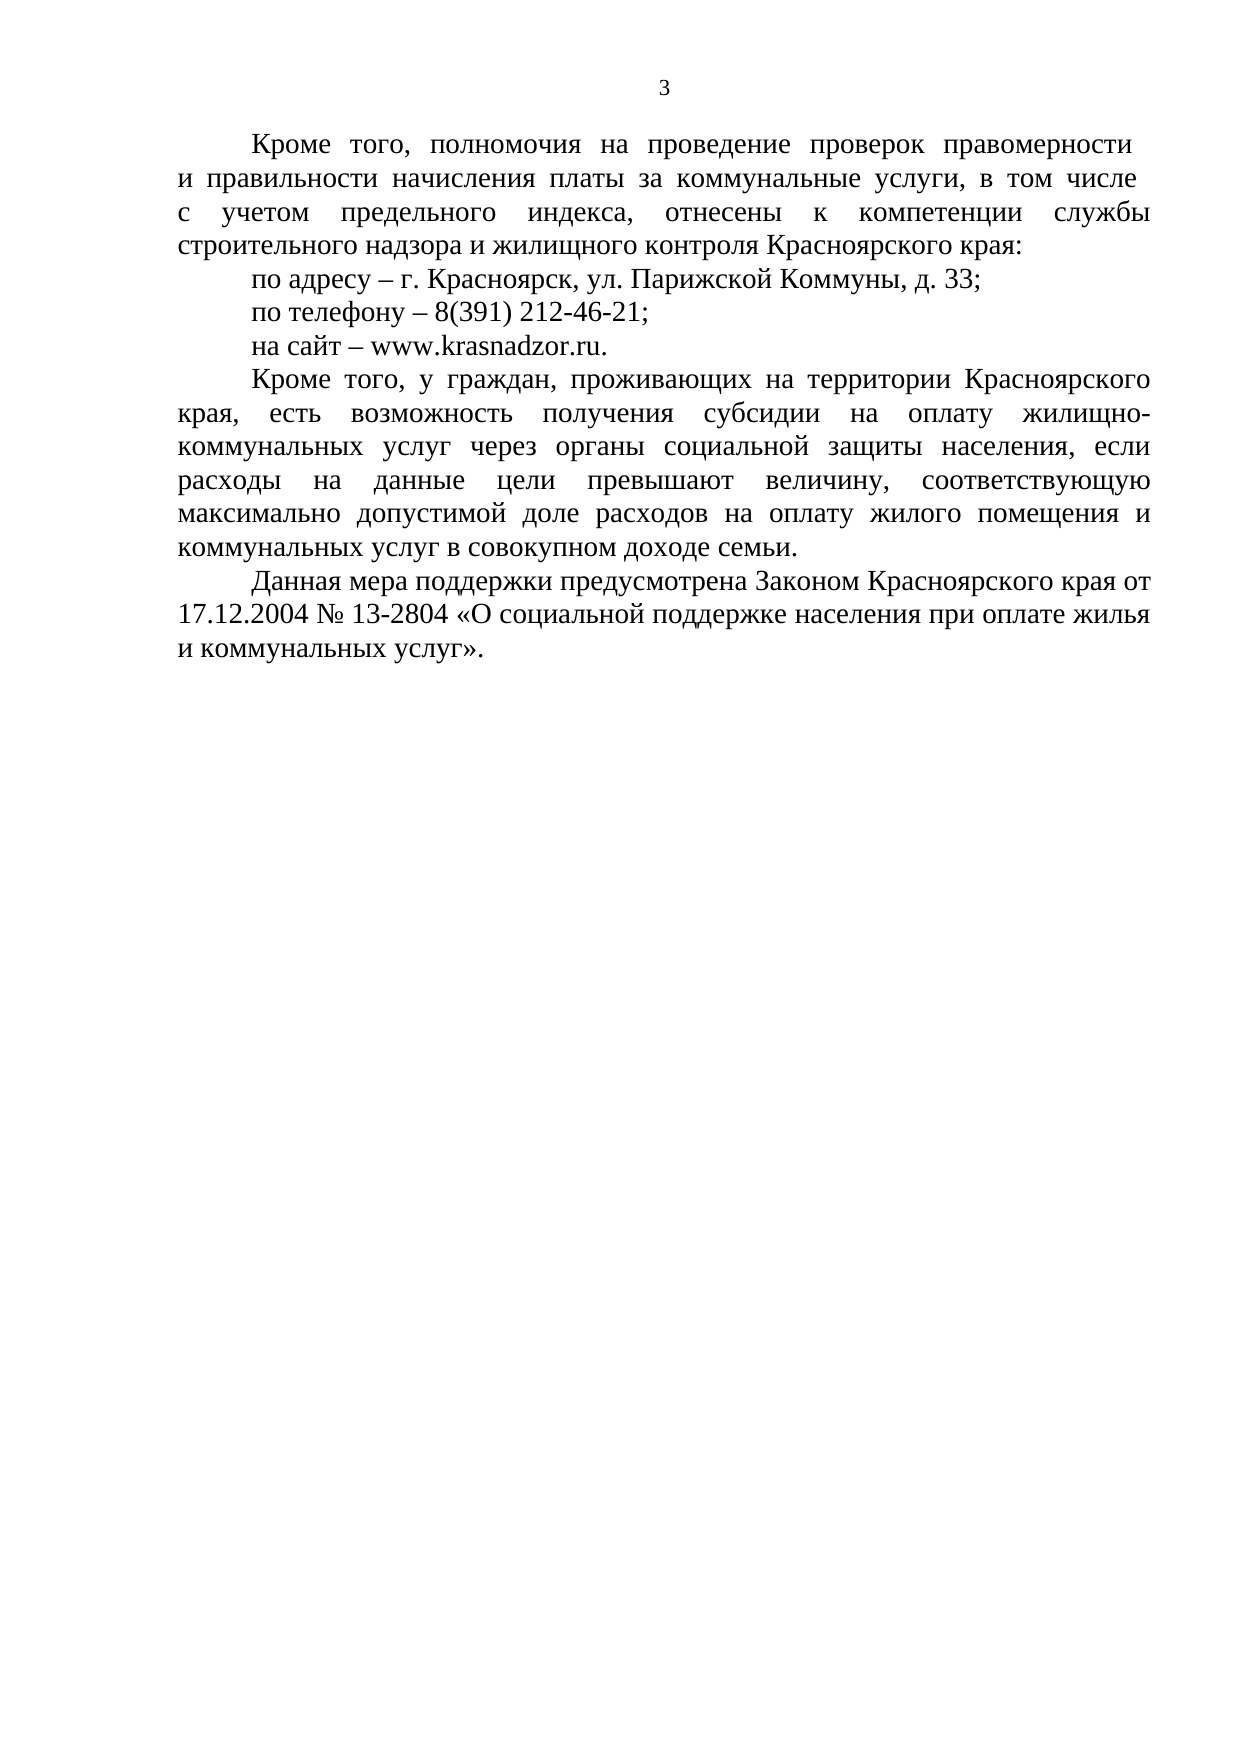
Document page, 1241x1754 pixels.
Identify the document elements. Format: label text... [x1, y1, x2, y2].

text Кроме того, полномочия на проведение проверок правомерности и правильности начисления платы за коммунальные услуги, в том числе с учетом предельного индекса, отнесены к компетенции службы строительного надзора и жилищного контроля Красноярского края: [177, 127, 1152, 261]
text на сайт – www.krasnadzor.ru. [177, 328, 1152, 361]
text Кроме того, у граждан, проживающих на территории Красноярского края, есть возможность получения субсидии на оплату жилищно-коммунальных услуг через органы социальной защиты населения, если расходы на данные цели превышают величину, соответствующую максимально допустимой доле расходов на оплату жилого помещения и коммунальных услуг в совокупном доходе семьи. [177, 361, 1152, 563]
text по телефону – 8(391) 212-46-21; [177, 294, 1152, 328]
text Данная мера поддержки предусмотрена Законом Красноярского края от 17.12.2004 № 13-2804 «О социальной поддержке населения при оплате жилья и коммунальных услуг». [177, 563, 1152, 663]
text по адресу – г. Красноярск, ул. Парижской Коммуны, д. 33; [177, 261, 1152, 294]
